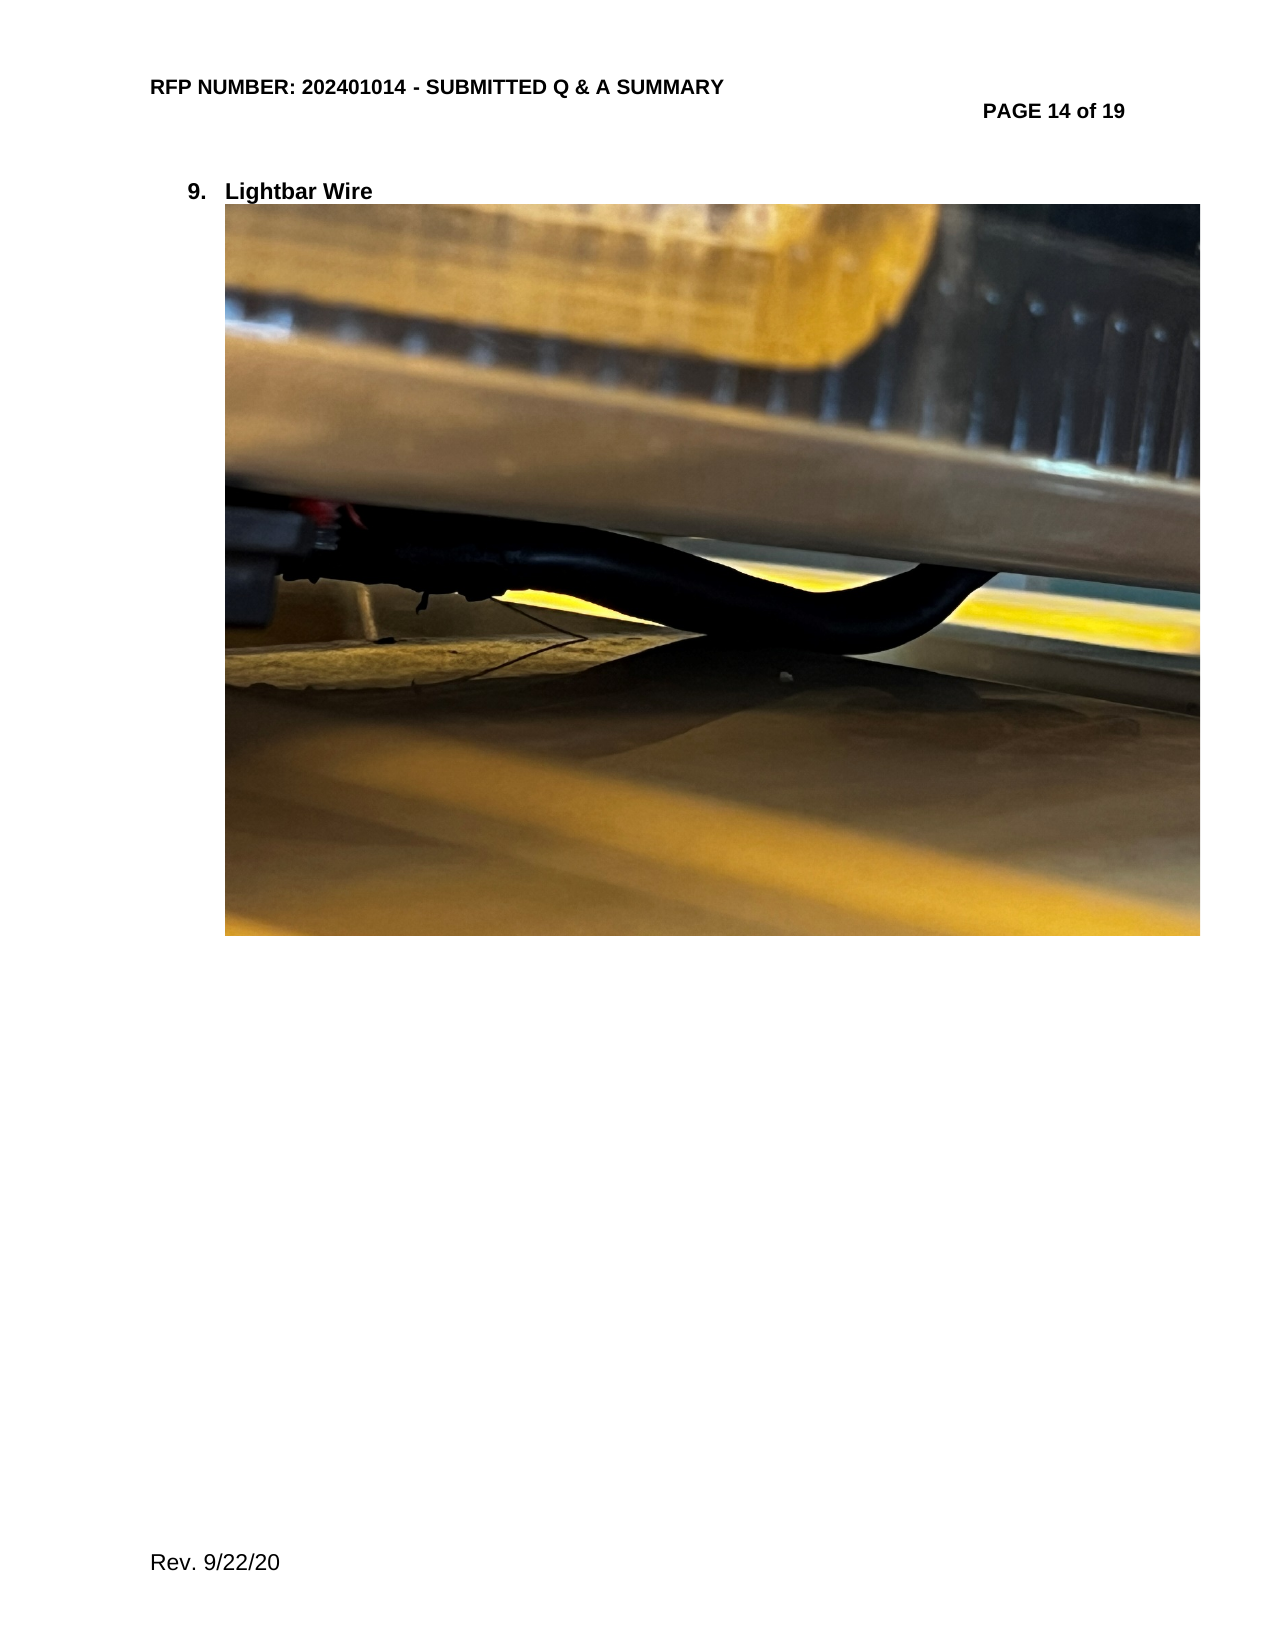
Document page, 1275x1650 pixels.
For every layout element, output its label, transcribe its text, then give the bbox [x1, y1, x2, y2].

list Lightbar Wire [187, 178, 1125, 204]
picture [225, 204, 1200, 936]
